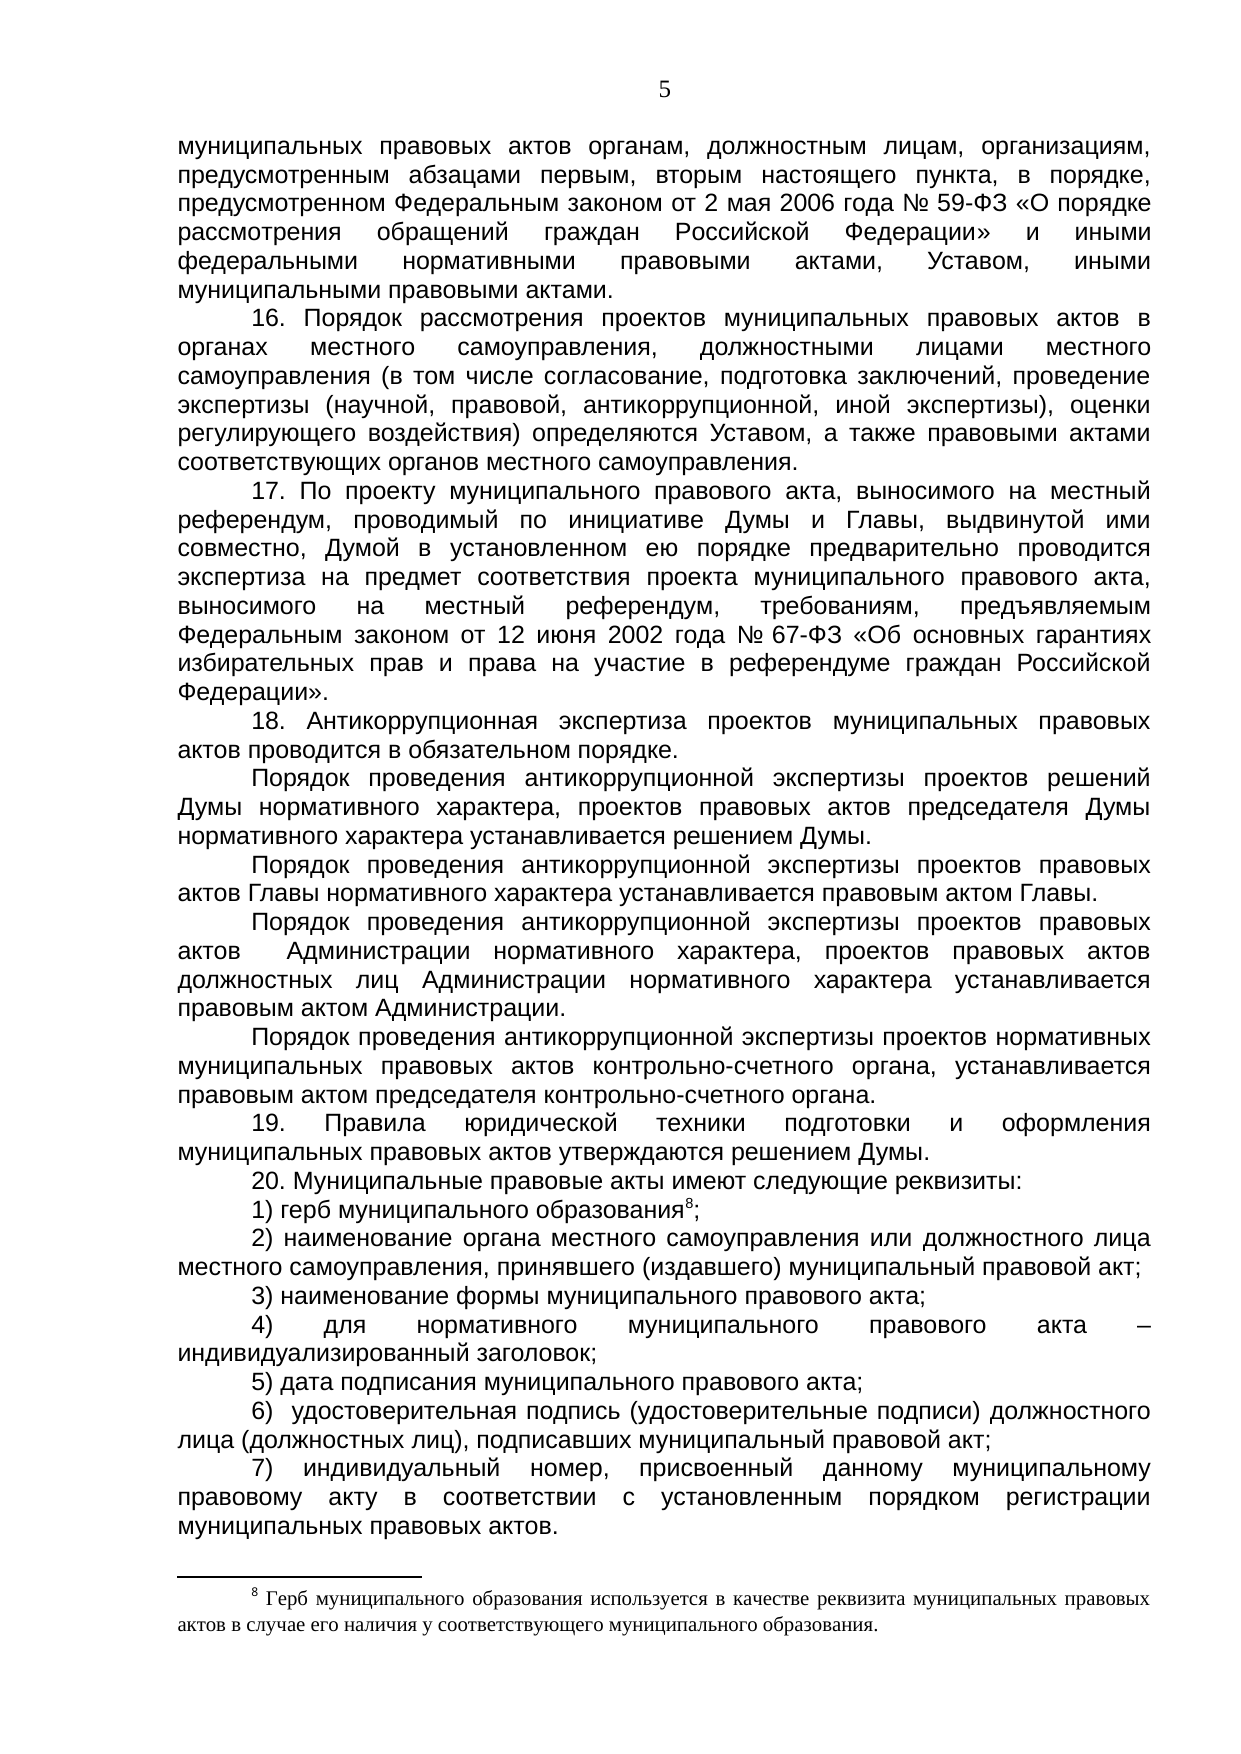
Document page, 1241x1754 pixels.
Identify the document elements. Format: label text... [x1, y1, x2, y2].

text 3) наименование формы муниципального правового акта; [177, 1281, 1152, 1310]
text Порядок проведения антикоррупционной экспертизы проектов решений Думы нормативного характера, проектов правовых актов председателя Думы нормативного характера устанавливается решением Думы. [177, 763, 1152, 850]
text 4) для нормативного муниципального правового акта – индивидуализированный заголовок; [177, 1310, 1152, 1367]
text 20. Муниципальные правовые акты имеют следующие реквизиты: [177, 1166, 1152, 1195]
text 5) дата подписания муниципального правового акта; [177, 1367, 1152, 1396]
text Порядок проведения антикоррупционной экспертизы проектов нормативных муниципальных правовых актов контрольно-счетного органа, устанавливается правовым актом председателя контрольно-счетного органа. [177, 1022, 1152, 1108]
text 18. Антикоррупционная экспертиза проектов муниципальных правовых актов проводится в обязательном порядке. [177, 706, 1152, 763]
text 7) индивидуальный номер, присвоенный данному муниципальному правовому акту в соответствии с установленным порядком регистрации муниципальных правовых актов. [177, 1453, 1152, 1540]
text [177, 131, 1152, 303]
text 19. Правила юридической техники подготовки и оформления муниципальных правовых актов утверждаются решением Думы. [177, 1108, 1152, 1166]
text 1) герб муниципального образования; [177, 1195, 1152, 1223]
text 17. По проекту муниципального правового акта, выносимого на местный референдум, проводимый по инициативе Думы и Главы, выдвинутой ими совместно, Думой в установленном ею порядке предварительно проводится экспертиза на предмет соответствия проекта муниципального правового акта, выносимого на местный референдум, требованиям, предъявляемым Федеральным законом от 12 июня 2002 года № 67-ФЗ «Об основных гарантиях избирательных прав и права на участие в референдуме граждан Российской Федерации». [177, 476, 1152, 706]
text 16. Порядок рассмотрения проектов муниципальных правовых актов в органах местного самоуправления, должностными лицами местного самоуправления (в том числе согласование, подготовка заключений, проведение экспертизы (научной, правовой, антикоррупционной, иной экспертизы), оценки регулирующего воздействия) определяются Уставом, а также правовыми актами соответствующих органов местного самоуправления. [177, 303, 1152, 476]
text Порядок проведения антикоррупционной экспертизы проектов правовых актов Главы нормативного характера устанавливается правовым актом Главы. [177, 850, 1152, 907]
text Порядок проведения антикоррупционной экспертизы проектов правовых актов Администрации нормативного характера, проектов правовых актов должностных лиц Администрации нормативного характера устанавливается правовым актом Администрации. [177, 907, 1152, 1022]
text 6) удостоверительная подпись (удостоверительные подписи) должностного лица (должностных лиц), подписавших муниципальный правовой акт; [177, 1396, 1152, 1453]
text 2) наименование органа местного самоуправления или должностного лица местного самоуправления, принявшего (издавшего) муниципальный правовой акт; [177, 1223, 1152, 1281]
